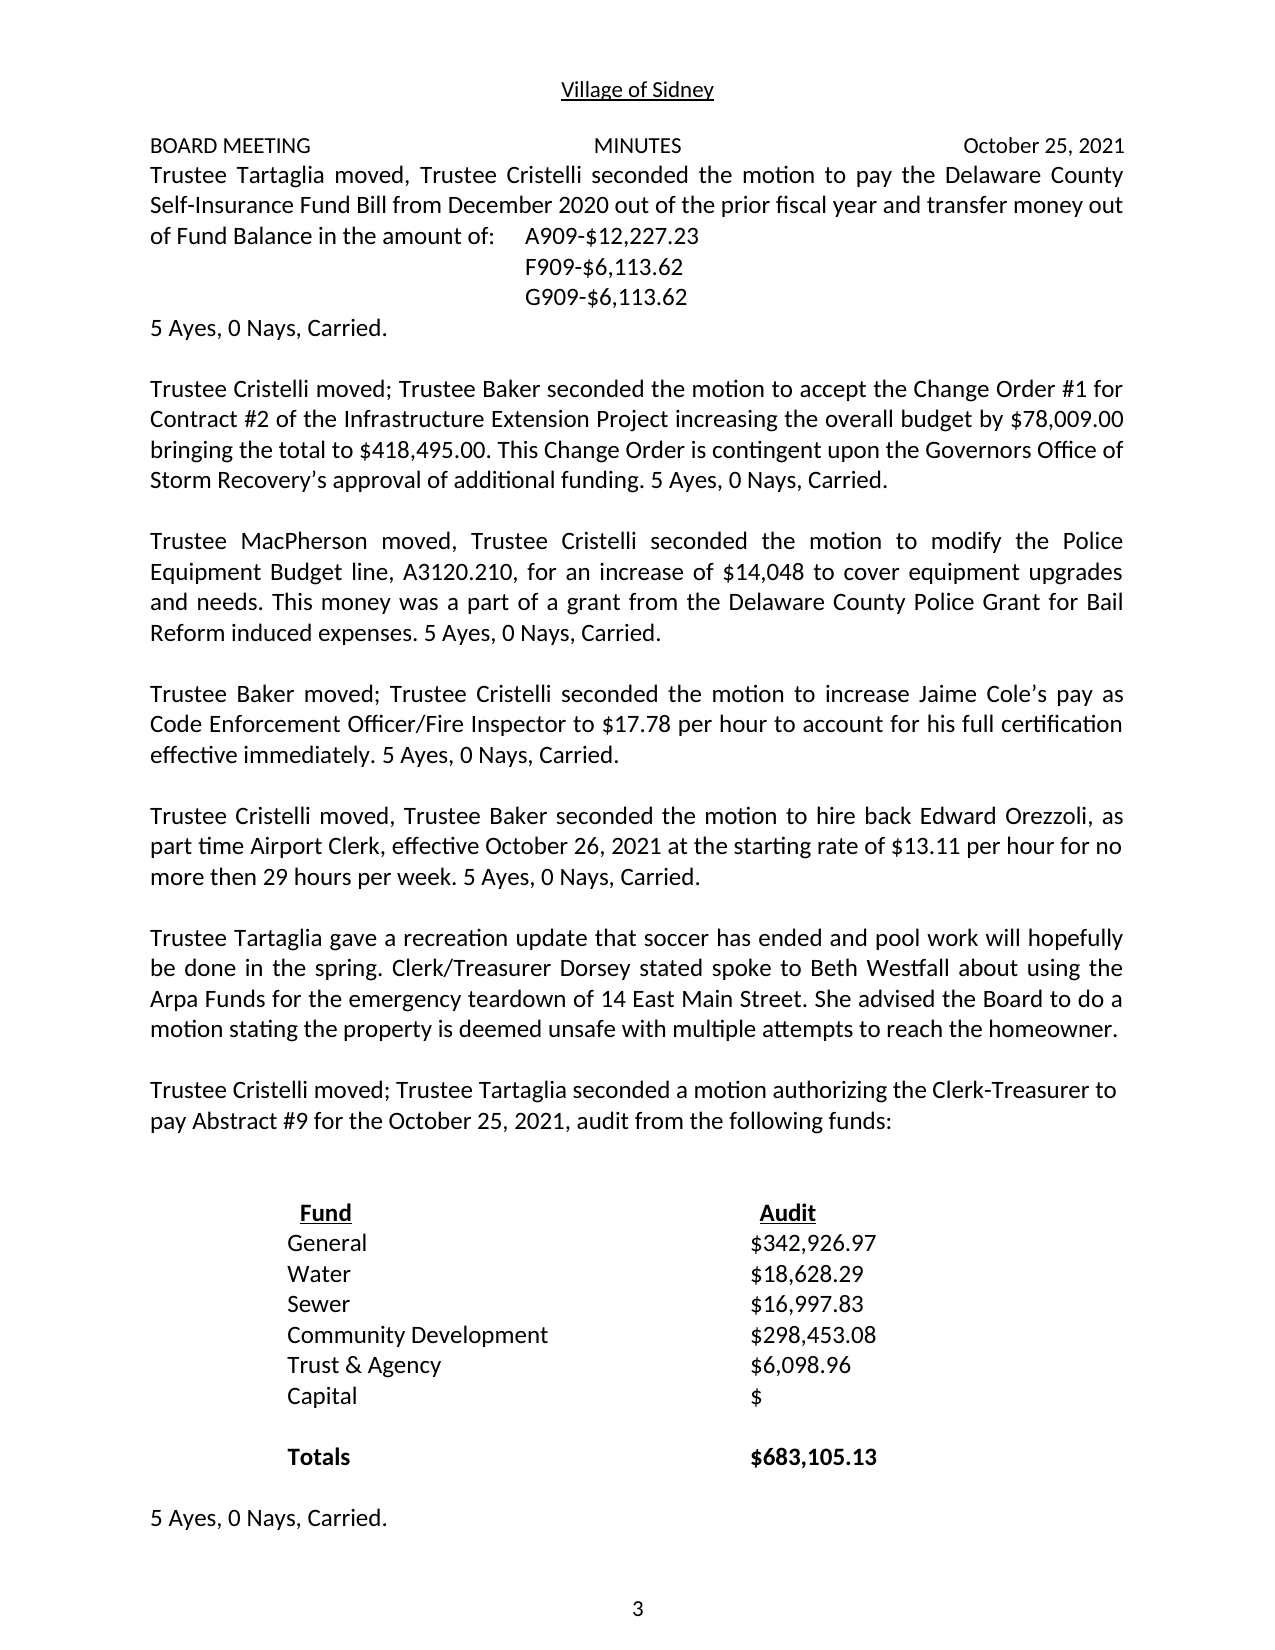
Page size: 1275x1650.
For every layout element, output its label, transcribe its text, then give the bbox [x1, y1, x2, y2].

text F909-$6,113.62 [150, 251, 1125, 281]
text Community Development $298,453.08 [150, 1319, 1125, 1349]
text Trust & Agency $6,098.96 [150, 1349, 1125, 1380]
text 5 Ayes, 0 Nays, Carried. [150, 1502, 1125, 1532]
text Trustee Cristelli moved, Trustee Baker seconded the motion to hire back Edward Orezzoli, as part time Airport Clerk, effective October 26, 2021 at the starting rate of $13.11 per hour for no more then 29 hours per week. 5 Ayes, 0 Nays, Carried. [150, 800, 1125, 892]
text Water $18,628.29 [150, 1258, 1125, 1288]
text Trustee Tartaglia gave a recreation update that soccer has ended and pool work will hopefully be done in the spring. Clerk/Treasurer Dorsey stated spoke to Beth Westfall about using the Arpa Funds for the emergency teardown of 14 East Main Street. She advised the Board to do a motion stating the property is deemed unsafe with multiple attempts to reach the homeowner. [150, 922, 1125, 1044]
text G909-$6,113.62 [150, 281, 1125, 312]
text 5 Ayes, 0 Nays, Carried. [150, 312, 1125, 342]
text Sewer $16,997.83 [150, 1288, 1125, 1319]
text Trustee Cristelli moved; Trustee Baker seconded the motion to accept the Change Order #1 for Contract #2 of the Infrastructure Extension Project increasing the overall budget by $78,009.00 bringing the total to $418,495.00. This Change Order is contingent upon the Governors Office of Storm Recovery’s approval of additional funding. 5 Ayes, 0 Nays, Carried. [150, 373, 1125, 495]
text Fund Audit [150, 1197, 1125, 1227]
text Trustee Cristelli moved; Trustee Tartaglia seconded a motion authorizing the Clerk-Treasurer to pay Abstract #9 for the October 25, 2021, audit from the following funds: [150, 1075, 1125, 1136]
text Trustee MacPherson moved, Trustee Cristelli seconded the motion to modify the Police Equipment Budget line, A3120.210, for an increase of $14,048 to cover equipment upgrades and needs. This money was a part of a grant from the Delaware County Police Grant for Bail Reform induced expenses. 5 Ayes, 0 Nays, Carried. [150, 525, 1125, 647]
text Trustee Baker moved; Trustee Cristelli seconded the motion to increase Jaime Cole’s pay as Code Enforcement Officer/Fire Inspector to $17.78 per hour to account for his full certification effective immediately. 5 Ayes, 0 Nays, Carried. [150, 678, 1125, 769]
text Totals $683,105.13 [150, 1441, 1125, 1471]
text Capital $ [150, 1380, 1125, 1410]
text General $342,926.97 [150, 1227, 1125, 1258]
text Trustee Tartaglia moved, Trustee Cristelli seconded the motion to pay the Delaware County Self-Insurance Fund Bill from December 2020 out of the prior fiscal year and transfer money out of Fund Balance in the amount of: A909-$12,227.23 [150, 159, 1125, 251]
